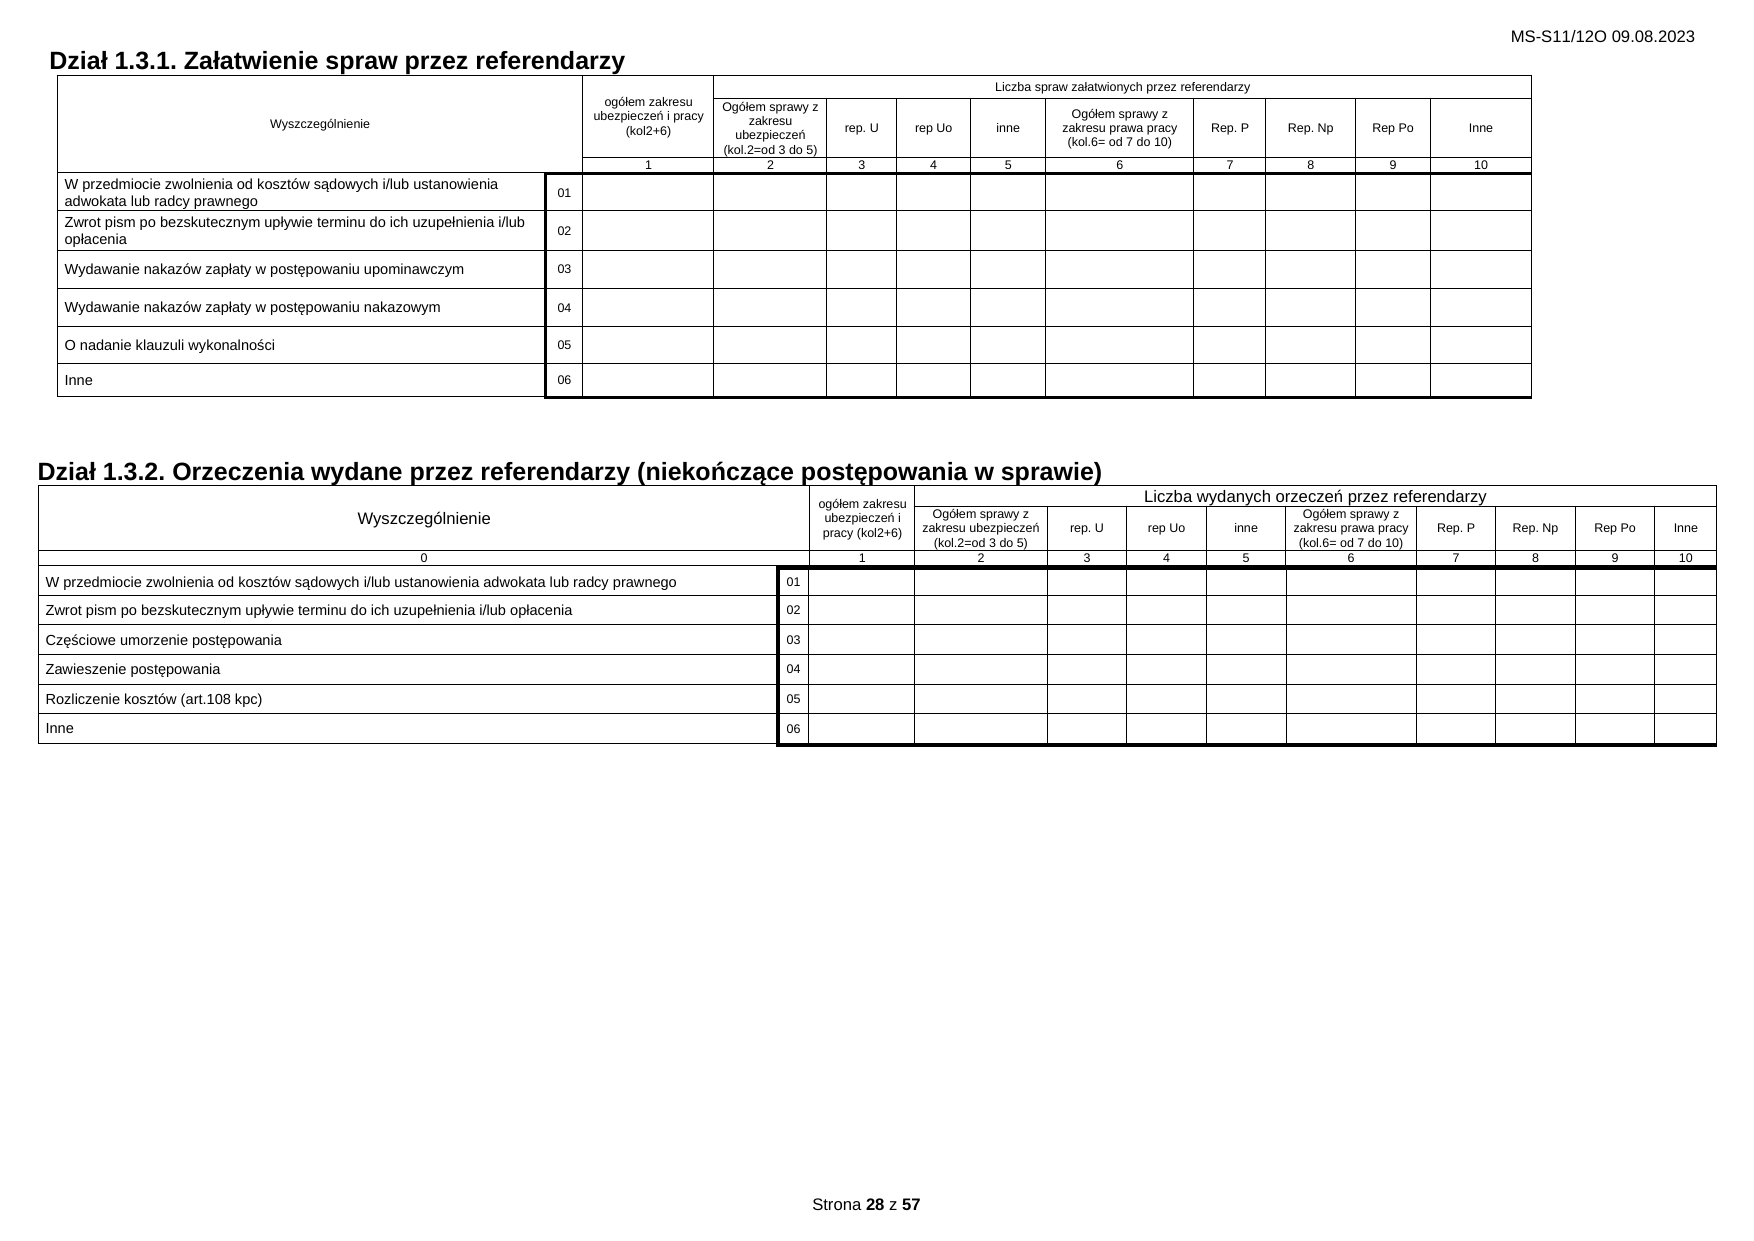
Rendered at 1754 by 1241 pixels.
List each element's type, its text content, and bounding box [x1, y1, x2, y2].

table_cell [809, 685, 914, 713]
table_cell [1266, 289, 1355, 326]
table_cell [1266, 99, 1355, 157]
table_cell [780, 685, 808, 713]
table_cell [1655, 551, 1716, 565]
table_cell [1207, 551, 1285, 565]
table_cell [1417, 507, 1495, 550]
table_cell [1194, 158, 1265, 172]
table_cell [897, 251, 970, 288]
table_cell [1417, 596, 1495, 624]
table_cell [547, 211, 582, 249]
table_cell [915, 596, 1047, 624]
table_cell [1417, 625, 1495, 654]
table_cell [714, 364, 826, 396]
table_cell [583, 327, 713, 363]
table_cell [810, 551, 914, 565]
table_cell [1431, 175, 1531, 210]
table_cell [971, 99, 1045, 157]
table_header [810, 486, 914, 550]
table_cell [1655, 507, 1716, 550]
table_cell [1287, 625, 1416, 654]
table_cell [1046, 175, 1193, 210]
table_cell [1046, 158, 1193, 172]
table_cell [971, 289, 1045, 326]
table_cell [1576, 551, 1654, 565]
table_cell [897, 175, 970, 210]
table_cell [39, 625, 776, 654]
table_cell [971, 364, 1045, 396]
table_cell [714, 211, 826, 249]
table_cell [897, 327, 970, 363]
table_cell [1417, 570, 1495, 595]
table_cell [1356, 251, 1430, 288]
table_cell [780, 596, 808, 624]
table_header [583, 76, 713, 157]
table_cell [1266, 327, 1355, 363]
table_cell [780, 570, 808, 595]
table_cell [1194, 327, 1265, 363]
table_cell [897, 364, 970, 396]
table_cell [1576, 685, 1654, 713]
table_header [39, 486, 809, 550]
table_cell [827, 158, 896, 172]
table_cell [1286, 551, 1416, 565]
text Dział 1.3.1. Załatwienie spraw przez referendarzy [49, 46, 1695, 74]
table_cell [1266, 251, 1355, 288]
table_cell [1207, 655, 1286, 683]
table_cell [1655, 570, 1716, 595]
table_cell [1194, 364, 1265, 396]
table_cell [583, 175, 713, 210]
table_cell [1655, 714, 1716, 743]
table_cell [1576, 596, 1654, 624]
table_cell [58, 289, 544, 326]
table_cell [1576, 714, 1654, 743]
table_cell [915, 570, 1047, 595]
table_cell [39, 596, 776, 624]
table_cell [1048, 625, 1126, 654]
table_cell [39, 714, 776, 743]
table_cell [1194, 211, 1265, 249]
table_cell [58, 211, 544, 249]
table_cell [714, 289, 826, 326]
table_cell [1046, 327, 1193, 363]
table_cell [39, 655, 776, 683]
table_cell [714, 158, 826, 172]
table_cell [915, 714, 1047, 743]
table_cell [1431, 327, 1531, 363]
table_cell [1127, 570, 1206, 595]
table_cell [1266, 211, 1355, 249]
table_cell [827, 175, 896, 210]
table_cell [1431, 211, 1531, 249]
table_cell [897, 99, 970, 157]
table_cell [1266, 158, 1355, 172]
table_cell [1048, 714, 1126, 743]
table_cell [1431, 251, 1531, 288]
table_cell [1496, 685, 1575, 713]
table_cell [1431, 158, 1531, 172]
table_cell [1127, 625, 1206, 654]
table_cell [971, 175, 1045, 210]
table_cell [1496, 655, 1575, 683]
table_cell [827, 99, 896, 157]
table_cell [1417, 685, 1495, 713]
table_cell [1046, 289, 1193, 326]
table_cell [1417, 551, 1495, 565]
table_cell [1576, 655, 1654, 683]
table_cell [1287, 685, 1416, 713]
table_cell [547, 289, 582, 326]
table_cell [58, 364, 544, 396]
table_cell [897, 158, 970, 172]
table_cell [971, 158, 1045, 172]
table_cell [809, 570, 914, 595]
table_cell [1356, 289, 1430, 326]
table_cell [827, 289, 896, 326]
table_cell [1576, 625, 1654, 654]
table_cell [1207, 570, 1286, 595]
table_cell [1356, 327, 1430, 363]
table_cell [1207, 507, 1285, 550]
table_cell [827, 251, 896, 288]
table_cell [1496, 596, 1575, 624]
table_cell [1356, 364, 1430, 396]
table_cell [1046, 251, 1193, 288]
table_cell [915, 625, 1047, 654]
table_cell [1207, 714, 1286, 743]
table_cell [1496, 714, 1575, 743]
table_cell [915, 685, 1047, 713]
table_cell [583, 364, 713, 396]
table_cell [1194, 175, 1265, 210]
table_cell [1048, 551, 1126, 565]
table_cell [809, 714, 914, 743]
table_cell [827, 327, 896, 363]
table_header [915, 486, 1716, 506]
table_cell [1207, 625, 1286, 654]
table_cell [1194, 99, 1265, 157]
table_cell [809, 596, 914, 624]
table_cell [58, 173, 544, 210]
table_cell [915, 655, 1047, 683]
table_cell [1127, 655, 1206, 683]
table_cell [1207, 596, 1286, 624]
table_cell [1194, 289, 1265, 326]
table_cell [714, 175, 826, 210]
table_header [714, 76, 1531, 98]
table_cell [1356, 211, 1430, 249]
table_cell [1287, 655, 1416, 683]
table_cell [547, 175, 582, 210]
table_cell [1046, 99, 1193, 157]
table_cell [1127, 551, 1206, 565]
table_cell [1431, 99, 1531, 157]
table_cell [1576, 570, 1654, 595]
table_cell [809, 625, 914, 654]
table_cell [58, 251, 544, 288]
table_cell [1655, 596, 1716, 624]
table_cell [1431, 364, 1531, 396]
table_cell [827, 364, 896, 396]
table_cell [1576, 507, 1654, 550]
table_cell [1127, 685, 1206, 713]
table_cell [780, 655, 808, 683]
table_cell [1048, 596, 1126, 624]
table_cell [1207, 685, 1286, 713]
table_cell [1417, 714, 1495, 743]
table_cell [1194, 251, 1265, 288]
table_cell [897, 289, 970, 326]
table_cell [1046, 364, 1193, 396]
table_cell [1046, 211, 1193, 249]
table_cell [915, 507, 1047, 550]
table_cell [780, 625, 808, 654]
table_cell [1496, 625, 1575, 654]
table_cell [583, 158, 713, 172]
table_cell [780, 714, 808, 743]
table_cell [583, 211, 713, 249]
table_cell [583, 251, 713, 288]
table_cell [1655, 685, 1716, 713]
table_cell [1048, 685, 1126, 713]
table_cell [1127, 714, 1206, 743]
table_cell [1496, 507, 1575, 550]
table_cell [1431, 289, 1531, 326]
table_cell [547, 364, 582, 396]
text Dział 1.3.2. Orzeczenia wydane przez referendarzy (niekończące postępowania w sprawie) [37, 457, 1695, 485]
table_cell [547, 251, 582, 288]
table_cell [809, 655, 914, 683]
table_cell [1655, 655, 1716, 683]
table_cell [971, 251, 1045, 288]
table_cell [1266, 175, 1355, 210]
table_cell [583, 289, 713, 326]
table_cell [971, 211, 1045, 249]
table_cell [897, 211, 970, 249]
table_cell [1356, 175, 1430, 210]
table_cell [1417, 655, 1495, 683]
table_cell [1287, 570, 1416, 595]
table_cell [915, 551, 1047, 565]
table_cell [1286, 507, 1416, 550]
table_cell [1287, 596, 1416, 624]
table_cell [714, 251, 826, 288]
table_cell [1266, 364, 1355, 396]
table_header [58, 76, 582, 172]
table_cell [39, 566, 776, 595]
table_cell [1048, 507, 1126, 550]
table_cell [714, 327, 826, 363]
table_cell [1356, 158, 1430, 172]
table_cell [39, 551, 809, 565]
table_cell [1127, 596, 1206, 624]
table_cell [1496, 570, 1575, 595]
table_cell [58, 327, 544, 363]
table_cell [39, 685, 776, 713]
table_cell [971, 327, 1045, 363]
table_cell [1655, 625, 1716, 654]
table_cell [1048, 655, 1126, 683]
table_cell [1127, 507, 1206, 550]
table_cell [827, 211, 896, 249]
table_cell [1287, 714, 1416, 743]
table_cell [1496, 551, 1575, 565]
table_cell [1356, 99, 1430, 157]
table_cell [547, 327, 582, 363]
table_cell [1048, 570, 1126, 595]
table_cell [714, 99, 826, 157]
